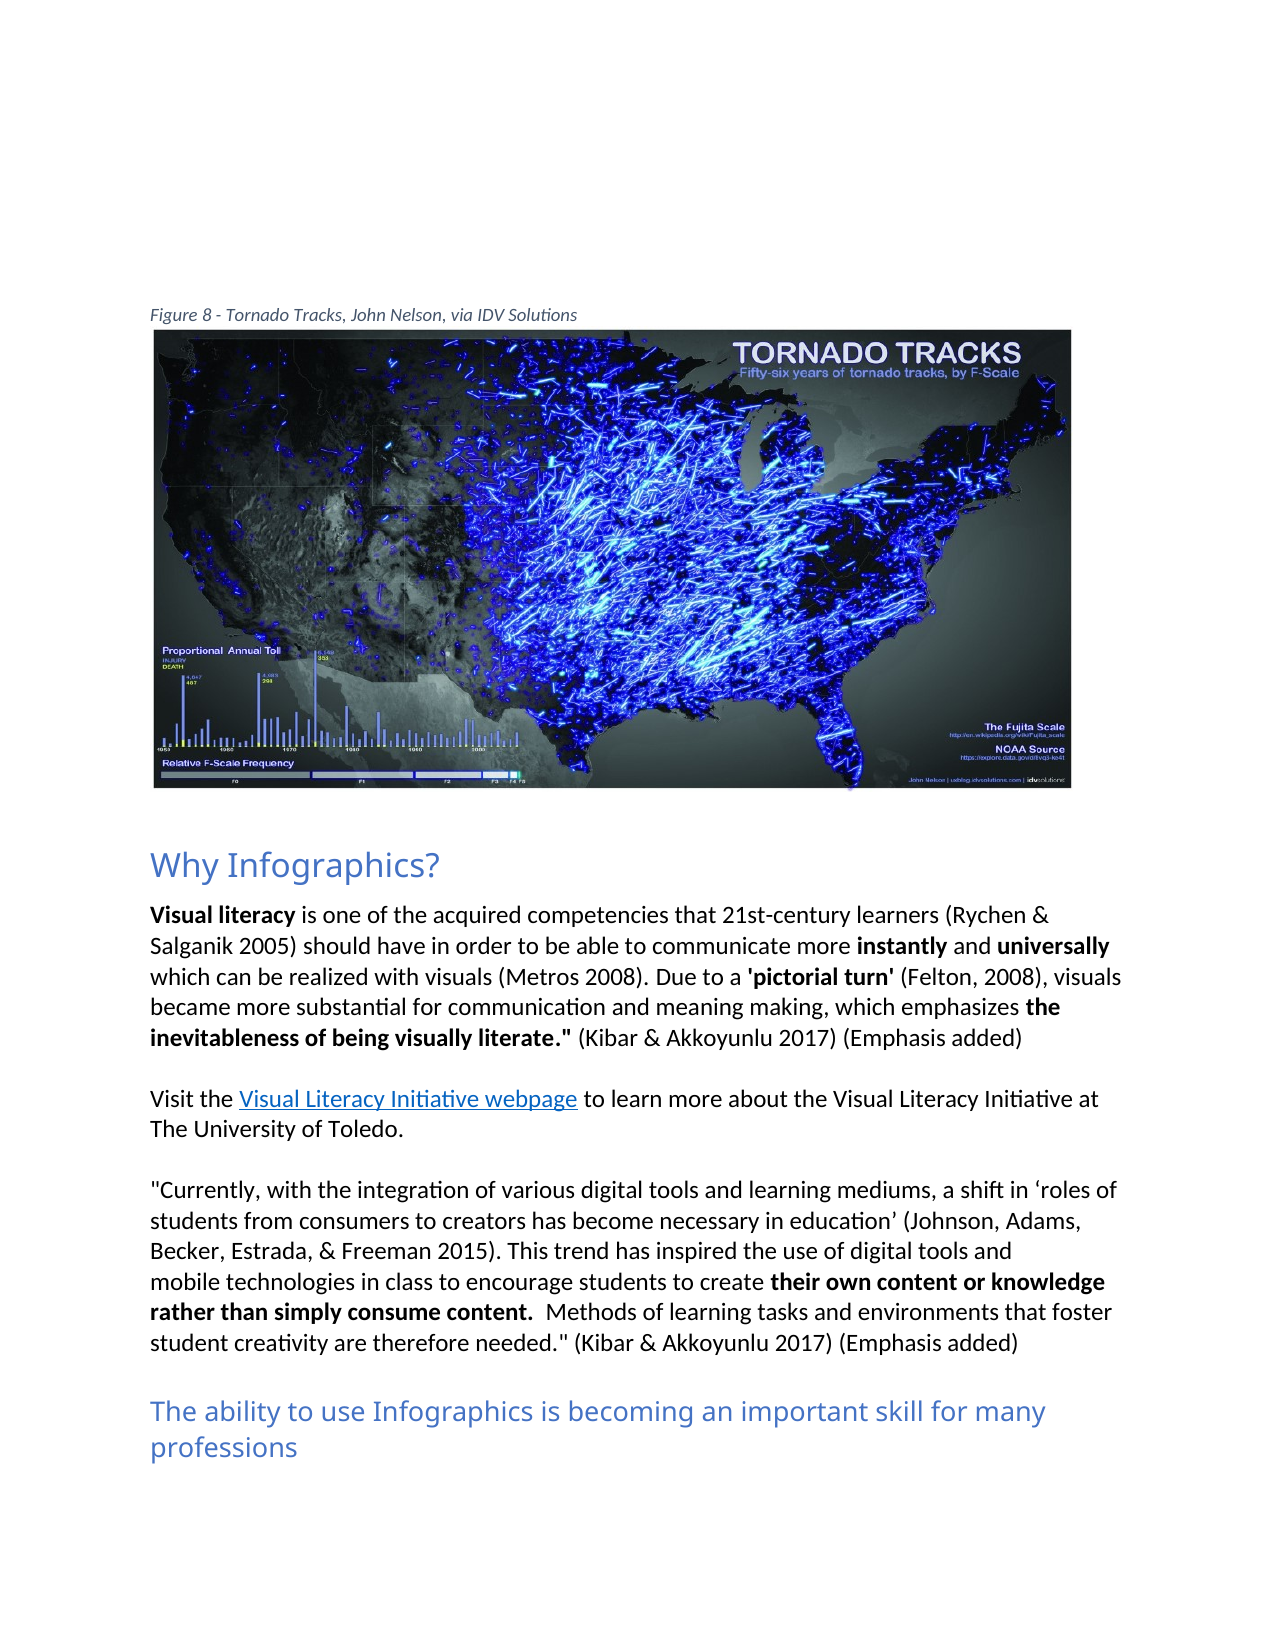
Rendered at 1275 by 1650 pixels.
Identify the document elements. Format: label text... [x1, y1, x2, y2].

text mobile technologies in class to encourage students to create their own content or knowledge rather than simply consume content. Methods of learning tasks and environments that foster student creativity are therefore needed." (Kibar & Akkoyunlu 2017) (Emphasis added) [150, 1266, 1125, 1357]
subtitle Why Infographics? [150, 842, 1125, 887]
text Visit the Visual Literacy Initiative webpage to learn more about the Visual Literacy Initiative at The University of Toledo. [150, 1083, 1125, 1144]
text "Currently, with the integration of various digital tools and learning mediums, a shift in ‘roles of students from consumers to creators has become necessary in education’ (Johnson, Adams, Becker, Estrada, & Freeman 2015). This trend has inspired the use of digital tools and [150, 1174, 1125, 1266]
picture [150, 326, 1074, 792]
subtitle The ability to use Infographics is becoming an important skill for many professions [150, 1392, 1125, 1466]
text Visual literacy is one of the acquired competencies that 21st-century learners (Rychen & Salganik 2005) should have in order to be able to communicate more instantly and universally which can be realized with visuals (Metros 2008). Due to a 'pictorial turn' (Felton, 2008), visuals became more substantial for communication and meaning making, which emphasizes the inevitableness of being visually literate." (Kibar & Akkoyunlu 2017) (Emphasis added) [150, 899, 1125, 1052]
